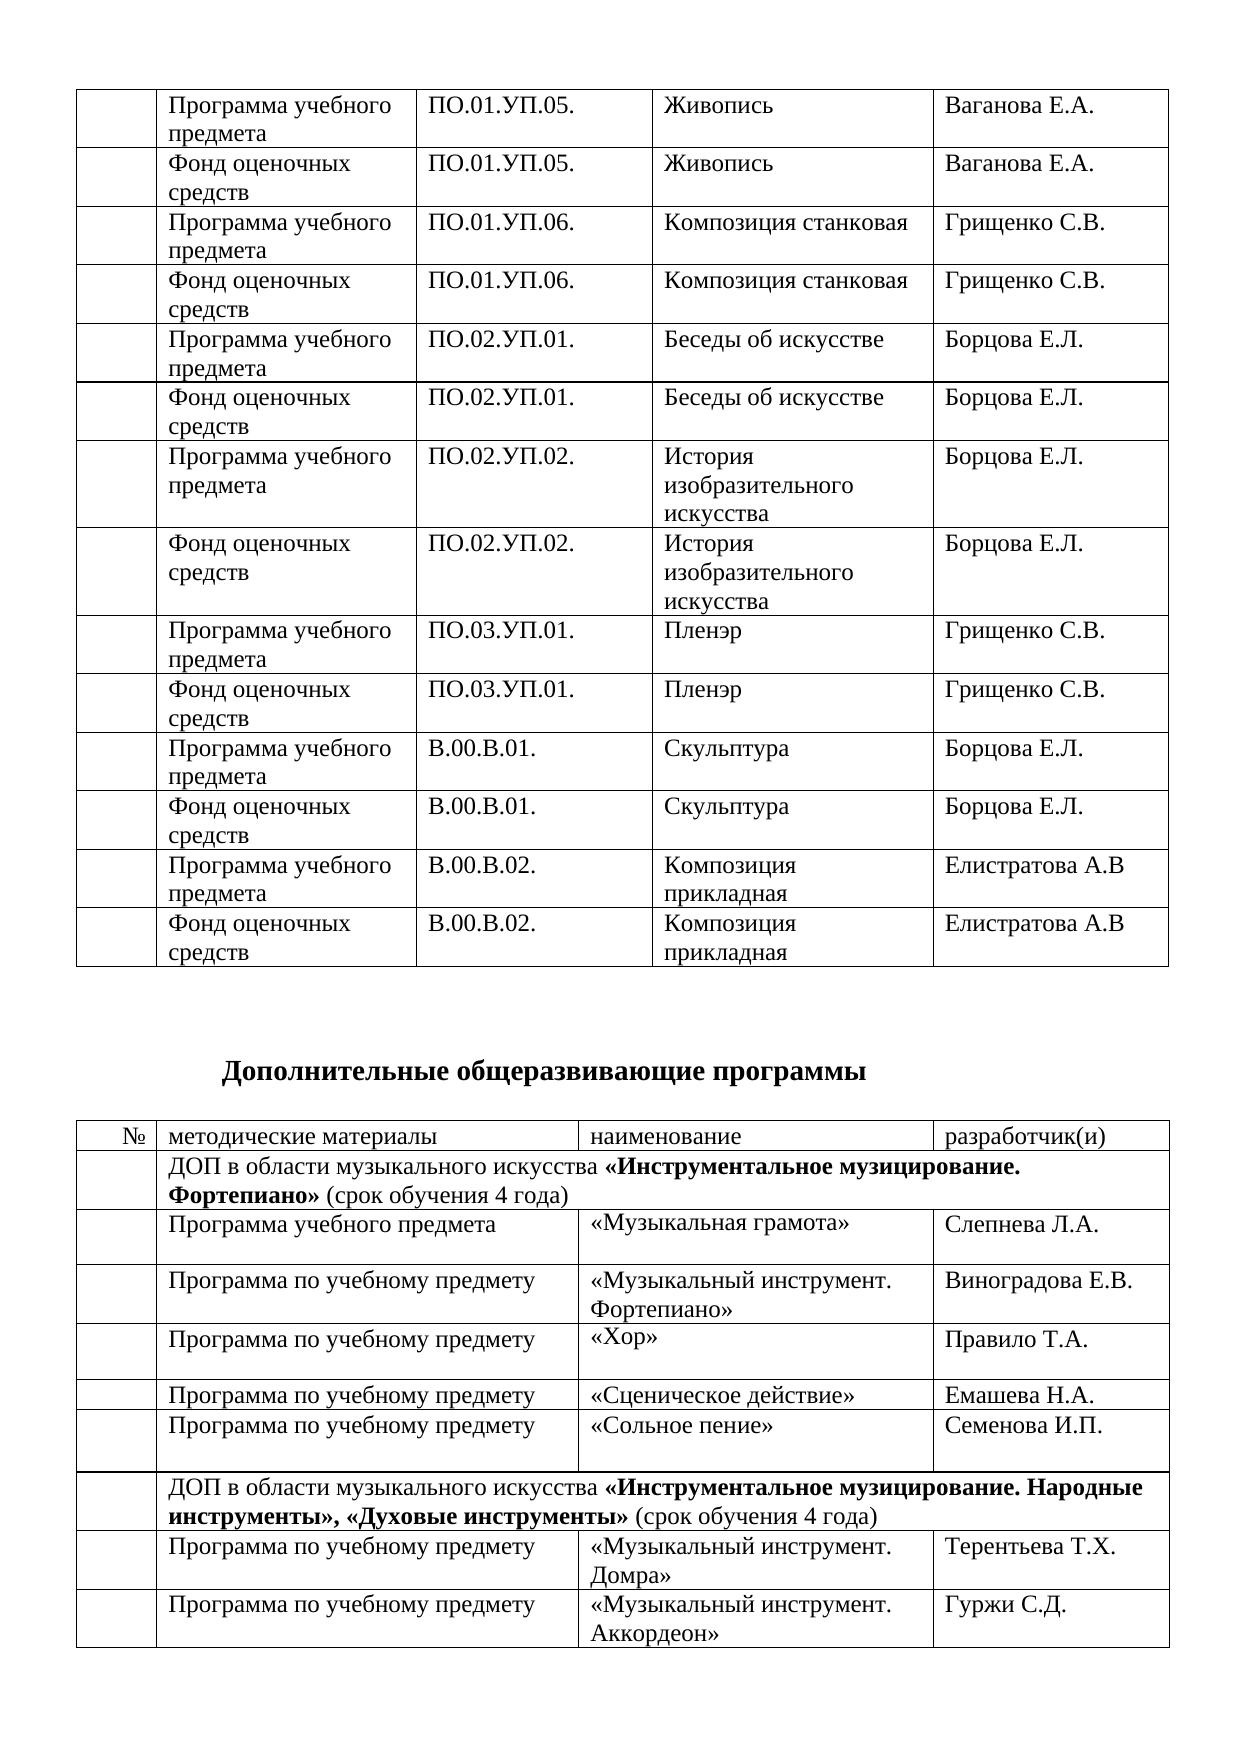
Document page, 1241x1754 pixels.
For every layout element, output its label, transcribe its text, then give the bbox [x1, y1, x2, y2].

table_cell [77, 908, 156, 966]
table_cell ПО.02.УП.01. [417, 383, 652, 440]
table_cell [77, 850, 156, 907]
table_cell Борцова Е.Л. [934, 324, 1168, 381]
table_cell «Музыкальный инструмент. Домра» [579, 1531, 933, 1588]
table_cell ДОП в области музыкального искусства «Инструментальное музицирование. Фортепиано» (срок обучения 4 года) [157, 1151, 1169, 1208]
table_cell В.00.В.01. [417, 791, 652, 849]
table_cell Программа учебного предмета [157, 1210, 578, 1264]
table_cell Композиция станковая [653, 207, 933, 264]
table_cell [77, 1410, 156, 1471]
table_cell Елистратова А.В [934, 908, 1168, 966]
table_cell ПО.02.УП.01. [417, 324, 652, 381]
table_cell Программа по учебному предмету [157, 1265, 578, 1323]
table_cell Композиция прикладная [653, 908, 933, 966]
table_cell Елистратова А.В [934, 850, 1168, 907]
table_cell Борцова Е.Л. [934, 528, 1168, 614]
table_cell [77, 1324, 156, 1379]
table_cell [77, 1151, 156, 1208]
table_cell Скульптура [653, 733, 933, 790]
table_cell Ваганова Е.А. [934, 148, 1168, 206]
table_cell «Хор» [579, 1324, 933, 1379]
table_cell Фонд оценочных средств [157, 148, 416, 206]
table_cell «Сценическое действие» [579, 1380, 933, 1409]
table_cell Борцова Е.Л. [934, 383, 1168, 440]
table_cell Программа учебного предмета [157, 207, 416, 264]
table_cell ПО.03.УП.01. [417, 616, 652, 673]
table_cell [77, 207, 156, 264]
table_cell Программа по учебному предмету [157, 1380, 578, 1409]
table_cell В.00.В.02. [417, 908, 652, 966]
table_cell ПО.02.УП.02. [417, 441, 652, 527]
table_cell [77, 383, 156, 440]
table_cell Грищенко С.В. [934, 265, 1168, 323]
table_cell ПО.01.УП.06. [417, 265, 652, 323]
table_cell В.00.В.02. [417, 850, 652, 907]
table_cell [77, 441, 156, 527]
table_cell ПО.01.УП.05. [417, 90, 652, 147]
table_cell Гуржи С.Д. [934, 1590, 1169, 1647]
table_cell Пленэр [653, 616, 933, 673]
table_cell ПО.01.УП.06. [417, 207, 652, 264]
table_cell Пленэр [653, 674, 933, 732]
table_cell Борцова Е.Л. [934, 733, 1168, 790]
table_cell [77, 324, 156, 381]
table_cell [77, 90, 156, 147]
table_cell Борцова Е.Л. [934, 441, 1168, 527]
table_cell [77, 733, 156, 790]
table_cell Программа по учебному предмету [157, 1531, 578, 1588]
table_header № [77, 1121, 156, 1150]
table_cell Программа учебного предмета [157, 324, 416, 381]
table_cell Программа учебного предмета [157, 90, 416, 147]
table_cell Фонд оценочных средств [157, 791, 416, 849]
table_cell «Музыкальный инструмент. Фортепиано» [579, 1265, 933, 1323]
table_cell [77, 1473, 156, 1530]
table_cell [157, 1590, 578, 1647]
table_cell Программа по учебному предмету [157, 1410, 578, 1471]
table_cell Фонд оценочных средств [157, 908, 416, 966]
table_cell Программа учебного предмета [157, 850, 416, 907]
table_cell Грищенко С.В. [934, 674, 1168, 732]
table_cell [77, 791, 156, 849]
table_cell [77, 1210, 156, 1264]
table_cell Живопись [653, 148, 933, 206]
table_cell Емашева Н.А. [934, 1380, 1169, 1409]
table_cell В.00.В.01. [417, 733, 652, 790]
table_cell Ваганова Е.А. [934, 90, 1168, 147]
table_cell ДОП в области музыкального искусства «Инструментальное музицирование. Народные инструменты», «Духовые инструменты» (срок обучения 4 года) [157, 1473, 1169, 1530]
table_cell Скульптура [653, 791, 933, 849]
table_cell Фонд оценочных средств [157, 674, 416, 732]
table_cell Грищенко С.В. [934, 207, 1168, 264]
table_cell «Сольное пение» [579, 1410, 933, 1471]
table_cell [77, 616, 156, 673]
table_cell [77, 1531, 156, 1588]
table_cell ПО.01.УП.05. [417, 148, 652, 206]
table_cell ПО.02.УП.02. [417, 528, 652, 614]
table_cell [77, 148, 156, 206]
table_cell Фонд оценочных средств [157, 383, 416, 440]
text Дополнительные общеразвивающие программы [148, 1053, 1181, 1087]
table_header наименование [579, 1121, 933, 1150]
table_cell Живопись [653, 90, 933, 147]
table_cell «Музыкальный инструмент. Аккордеон» [579, 1590, 933, 1647]
table_cell Программа учебного предмета [157, 733, 416, 790]
table_header разработчик(и) [934, 1121, 1169, 1150]
table_cell Беседы об искусстве [653, 324, 933, 381]
table_cell [77, 528, 156, 614]
table_cell [77, 1590, 156, 1647]
table_cell «Музыкальная грамота» [579, 1210, 933, 1264]
table_cell Слепнева Л.А. [934, 1210, 1169, 1264]
table_cell ПО.03.УП.01. [417, 674, 652, 732]
table_cell Фонд оценочных средств [157, 528, 416, 614]
table_cell [77, 674, 156, 732]
table_cell Беседы об искусстве [653, 383, 933, 440]
table_cell Грищенко С.В. [934, 616, 1168, 673]
table_cell [77, 265, 156, 323]
table_cell Программа учебного предмета [157, 441, 416, 527]
table_cell Композиция прикладная [653, 850, 933, 907]
table_cell История изобразительного искусства [653, 441, 933, 527]
table_cell Программа по учебному предмету [157, 1324, 578, 1379]
table_cell Программа учебного предмета [157, 616, 416, 673]
table_cell [77, 1265, 156, 1323]
table_header методические материалы [157, 1121, 578, 1150]
table_cell Терентьева Т.Х. [934, 1531, 1169, 1588]
table_cell Виноградова Е.В. [934, 1265, 1169, 1323]
table_cell Борцова Е.Л. [934, 791, 1168, 849]
table_cell Фонд оценочных средств [157, 265, 416, 323]
table_cell Семенова И.П. [934, 1410, 1169, 1471]
table_cell Правило Т.А. [934, 1324, 1169, 1379]
table_cell История изобразительного искусства [653, 528, 933, 614]
table_cell Композиция станковая [653, 265, 933, 323]
table_cell [77, 1380, 156, 1409]
